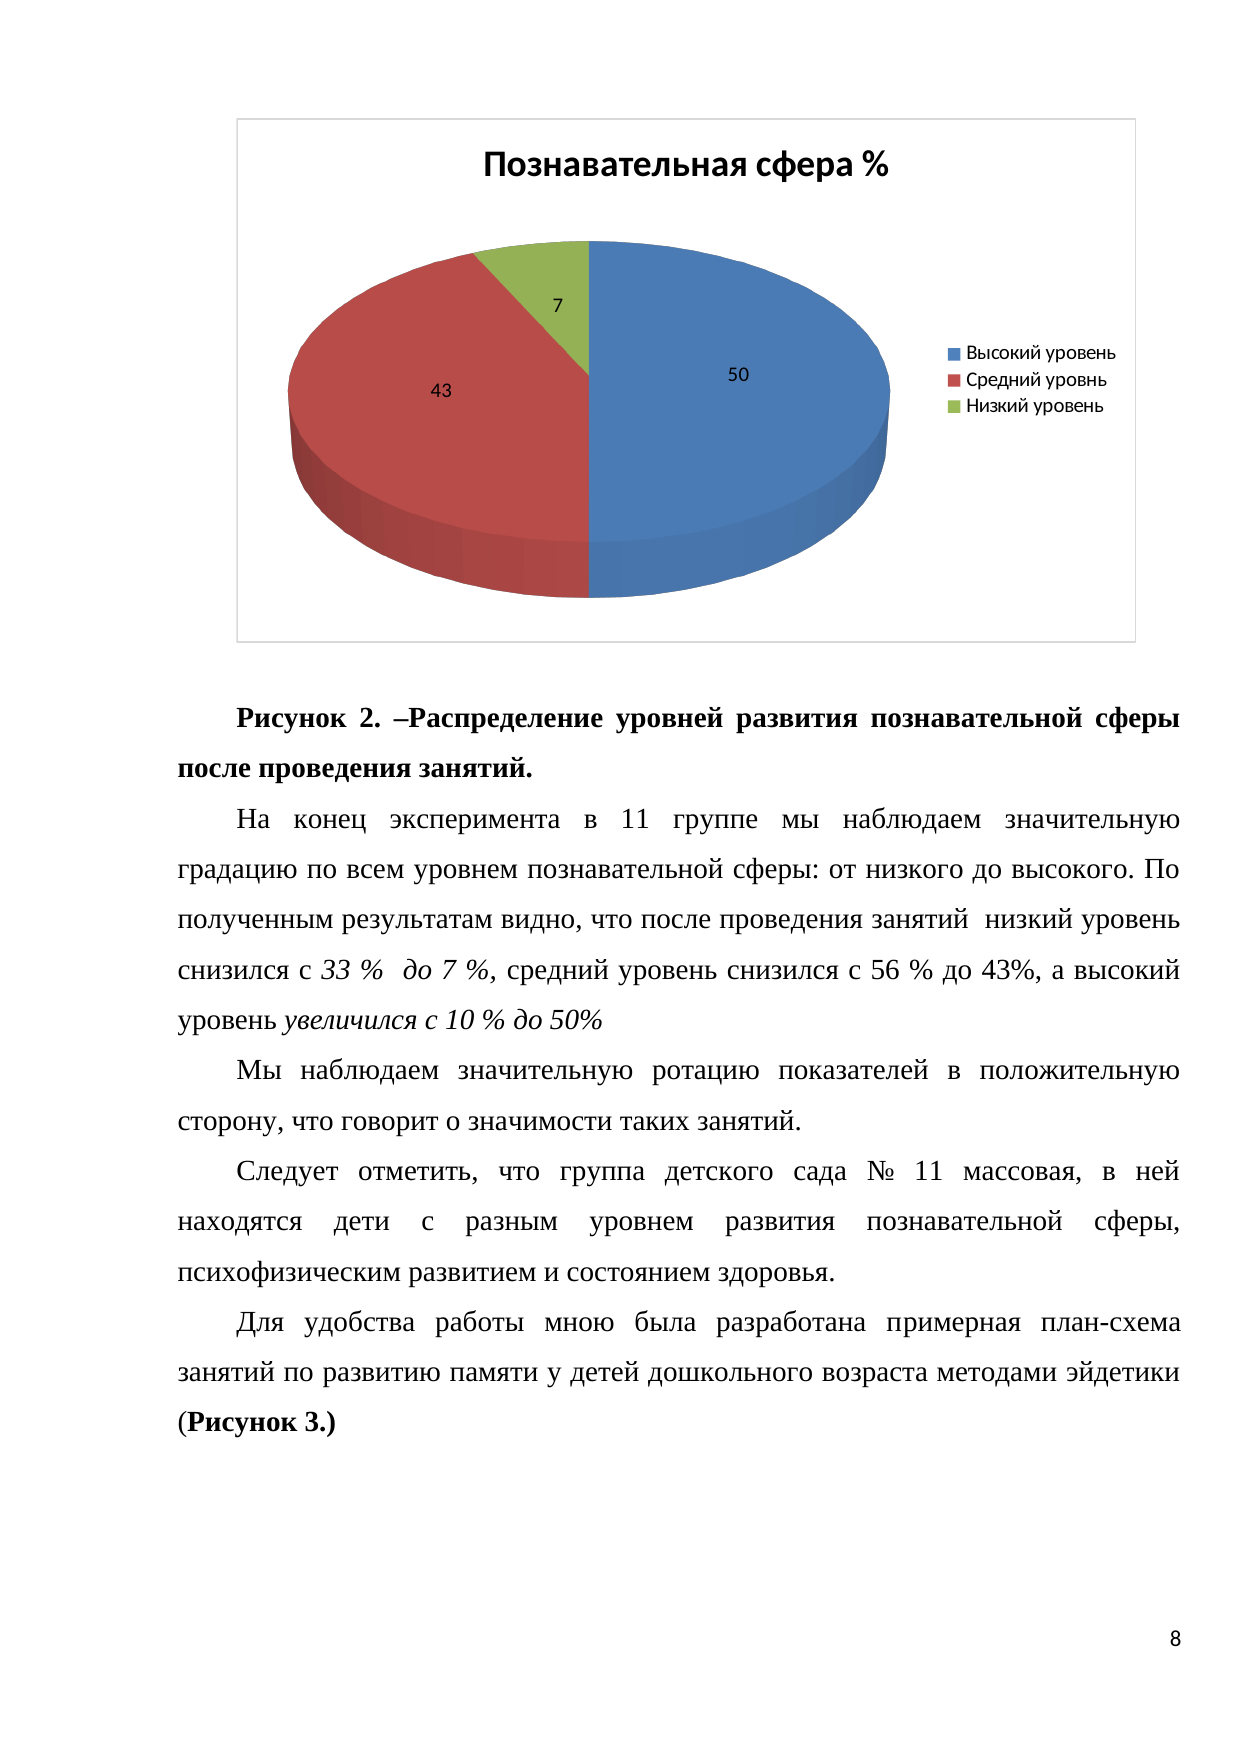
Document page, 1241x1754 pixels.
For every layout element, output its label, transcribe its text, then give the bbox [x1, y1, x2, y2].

text Для удобства работы мною была разработана примерная план-схема занятий по развитию памяти у детей дошкольного возраста методами эйдетики (Рисунок 3.) [177, 1304, 1181, 1438]
text Мы наблюдаем значительную ротацию показателей в положительную сторону, что говорит о значимости таких занятий. [177, 1052, 1181, 1136]
text Рисунок 2. –Распределение уровней развития познавательной сферы после проведения занятий. [177, 700, 1181, 784]
text На конец эксперимента в 11 группе мы наблюдаем значительную градацию по всем уровнем познавательной сферы: от низкого до высокого. По полученным результатам видно, что после проведения занятий низкий уровень снизился с 33 % до 7 %, средний уровень снизился с 56 % до 43%, а высокий уровень увеличился с 10 % до 50% [177, 801, 1181, 1036]
text Следует отметить, что группа детского сада № 11 массовая, в ней находятся дети с разным уровнем развития познавательной сферы, психофизическим развитием и состоянием здоровья. [177, 1153, 1181, 1287]
